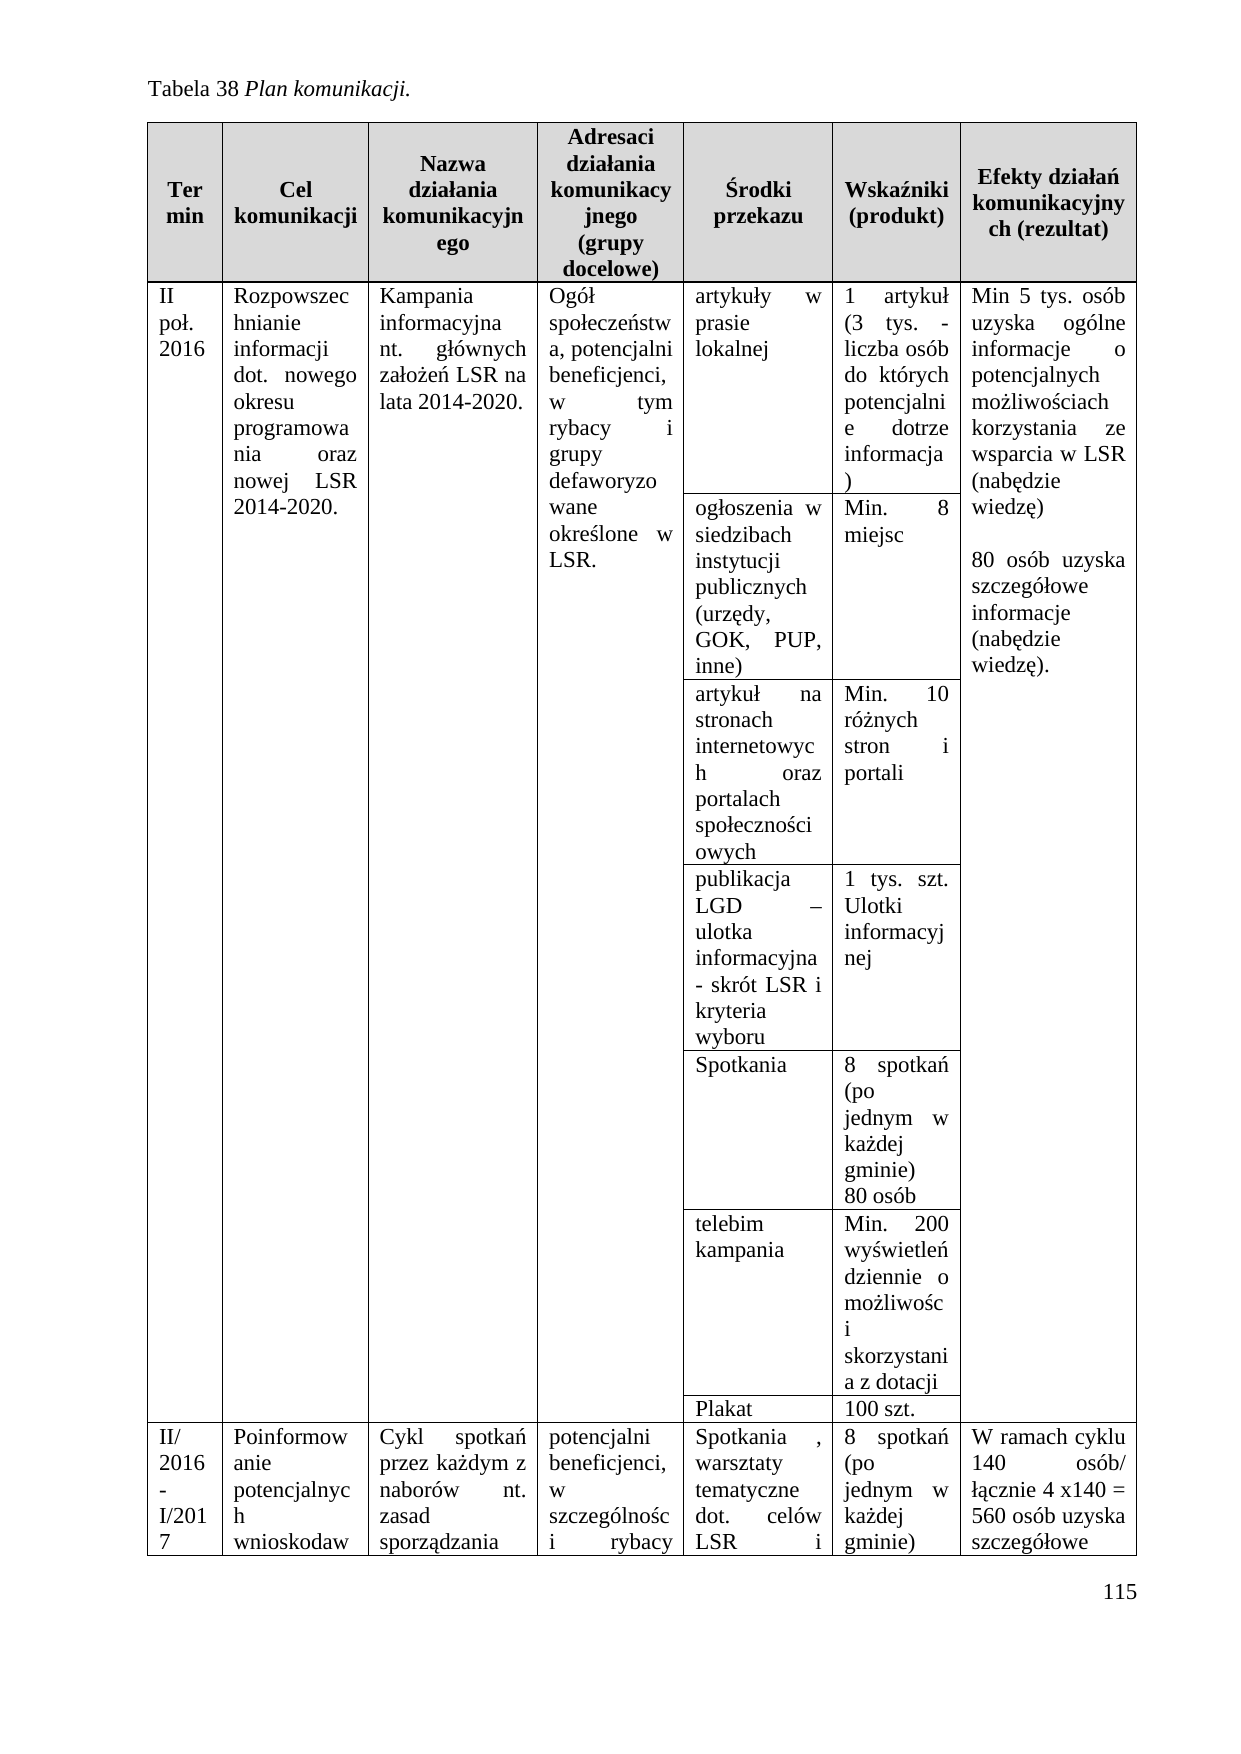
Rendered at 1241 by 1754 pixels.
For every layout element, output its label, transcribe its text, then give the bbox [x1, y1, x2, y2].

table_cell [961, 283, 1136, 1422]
text Tabela 38 Plan komunikacji. [148, 75, 1137, 101]
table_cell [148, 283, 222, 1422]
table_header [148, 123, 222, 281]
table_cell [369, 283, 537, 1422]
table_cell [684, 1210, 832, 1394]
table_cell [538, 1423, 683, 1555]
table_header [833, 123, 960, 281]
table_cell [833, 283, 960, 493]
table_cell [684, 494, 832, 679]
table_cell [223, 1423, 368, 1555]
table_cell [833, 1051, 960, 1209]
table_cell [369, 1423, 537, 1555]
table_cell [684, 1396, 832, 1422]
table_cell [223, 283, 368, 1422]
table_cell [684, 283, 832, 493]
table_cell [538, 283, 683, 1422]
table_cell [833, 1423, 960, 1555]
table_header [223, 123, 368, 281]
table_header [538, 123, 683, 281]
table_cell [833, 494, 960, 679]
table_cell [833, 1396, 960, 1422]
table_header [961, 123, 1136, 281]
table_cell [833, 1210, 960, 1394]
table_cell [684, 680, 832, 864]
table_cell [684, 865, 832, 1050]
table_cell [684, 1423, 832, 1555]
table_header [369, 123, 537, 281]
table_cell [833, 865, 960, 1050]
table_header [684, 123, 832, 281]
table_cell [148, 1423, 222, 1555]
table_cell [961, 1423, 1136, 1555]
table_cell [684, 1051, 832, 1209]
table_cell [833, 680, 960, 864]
